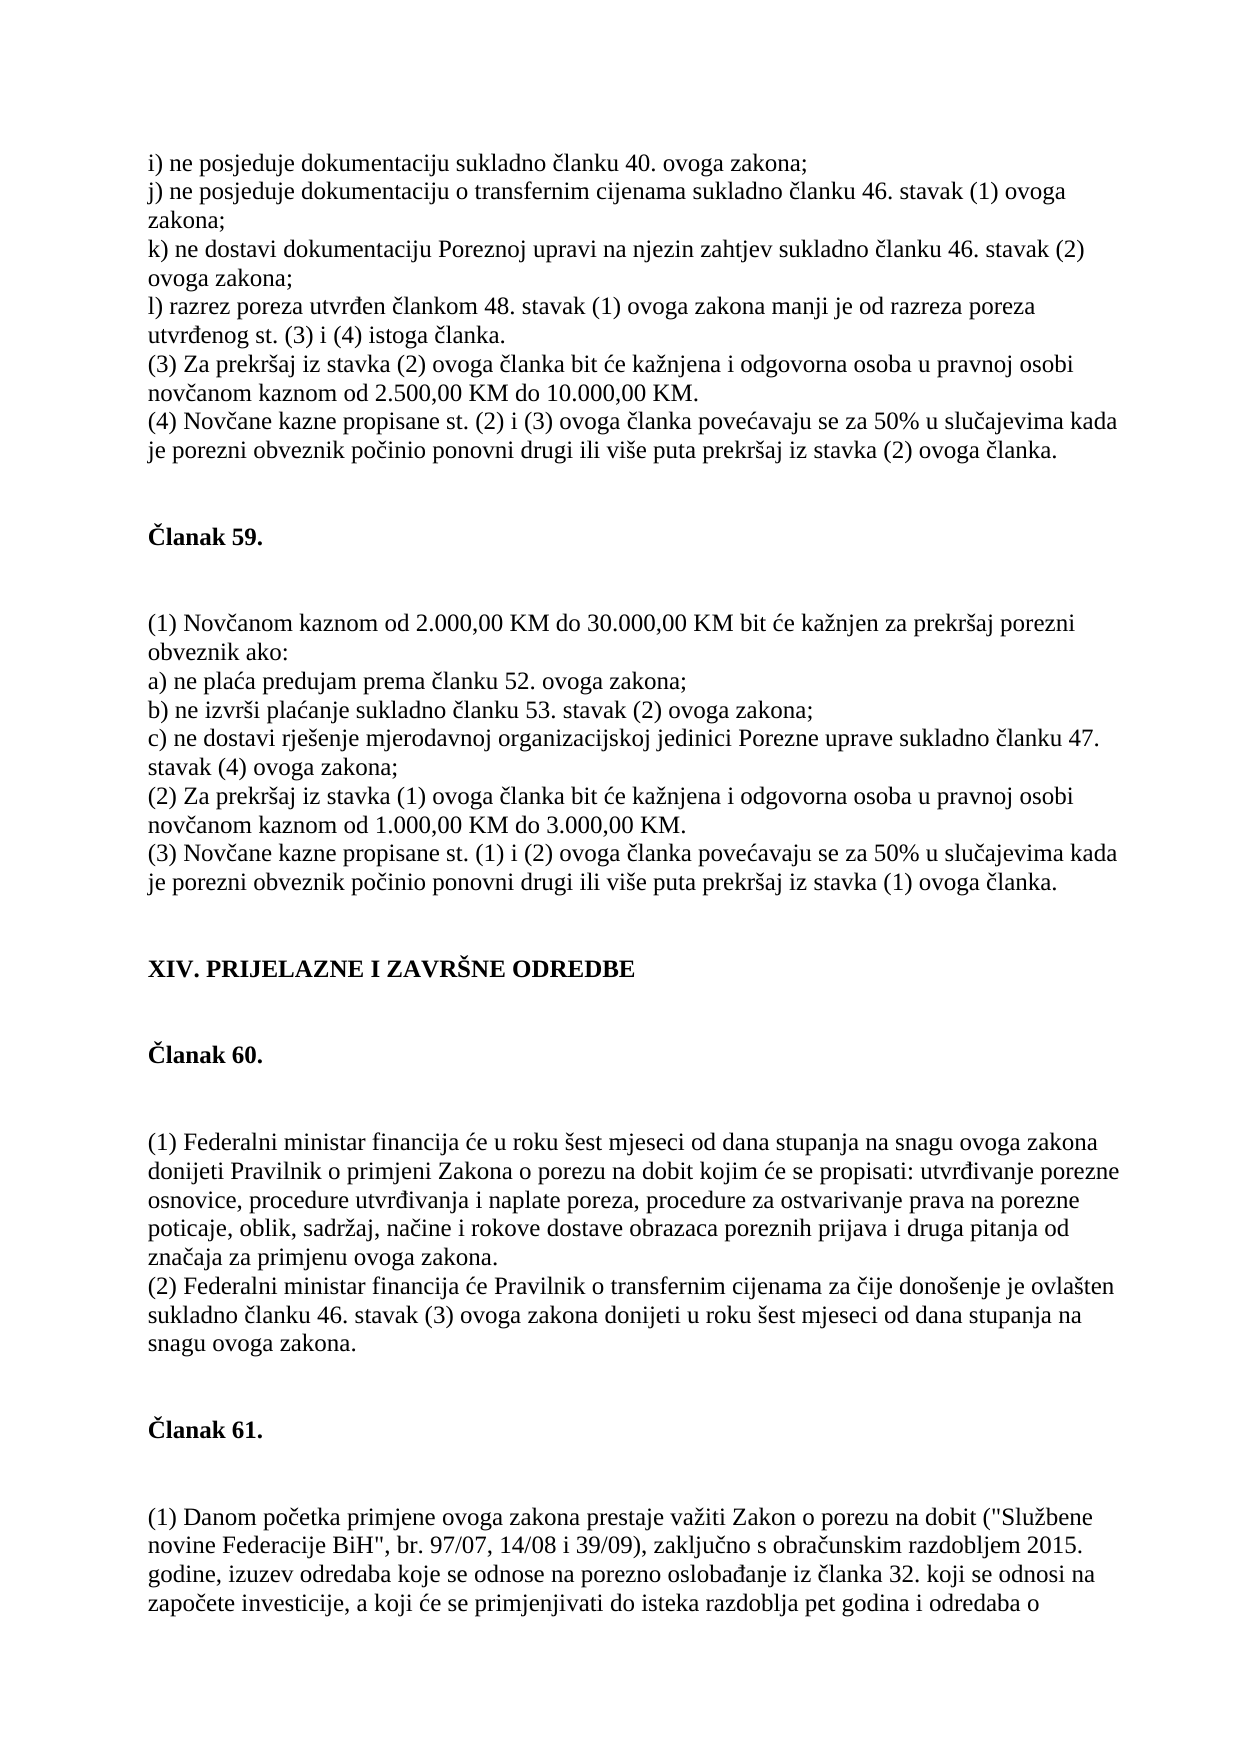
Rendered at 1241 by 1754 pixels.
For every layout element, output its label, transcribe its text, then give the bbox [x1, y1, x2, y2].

text Članak 59. [148, 493, 1122, 551]
text Članak 60. [148, 1012, 1122, 1069]
text XIV. PRIJELAZNE I ZAVRŠNE ODREDBE [148, 925, 1122, 983]
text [148, 1473, 1122, 1617]
text (1) Novčanom kaznom od 2.000,00 KM do 30.000,00 KM bit će kažnjen za prekršaj porezni obveznik ako: a) ne plaća predujam prema članku 52. ovoga zakona; b) ne izvrši plaćanje sukladno članku 53. stavak (2) ovoga zakona; c) ne dostavi rješenje mjerodavnoj organizacijskoj jedinici Porezne uprave sukladno članku 47. stavak (4) ovoga zakona; (2) Za prekršaj iz stavka (1) ovoga članka bit će kažnjena i odgovorna osoba u pravnoj osobi novčanom kaznom od 1.000,00 KM do 3.000,00 KM. (3) Novčane kazne propisane st. (1) i (2) ovoga članka povećavaju se za 50% u slučajevima kada je porezni obveznik počinio ponovni drugi ili više puta prekršaj iz stavka (1) ovoga članka. [148, 580, 1122, 896]
text (1) Federalni ministar financija će u roku šest mjeseci od dana stupanja na snagu ovoga zakona donijeti Pravilnik o primjeni Zakona o porezu na dobit kojim će se propisati: utvrđivanje porezne osnovice, procedure utvrđivanja i naplate poreza, procedure za ostvarivanje prava na porezne poticaje, oblik, sadržaj, načine i rokove dostave obrazaca poreznih prijava i druga pitanja od značaja za primjenu ovoga zakona. (2) Federalni ministar financija će Pravilnik o transfernim cijenama za čije donošenje je ovlašten sukladno članku 46. stavak (3) ovoga zakona donijeti u roku šest mjeseci od dana stupanja na snagu ovoga zakona. [148, 1098, 1122, 1357]
text Članak 61. [148, 1386, 1122, 1444]
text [148, 148, 1122, 464]
